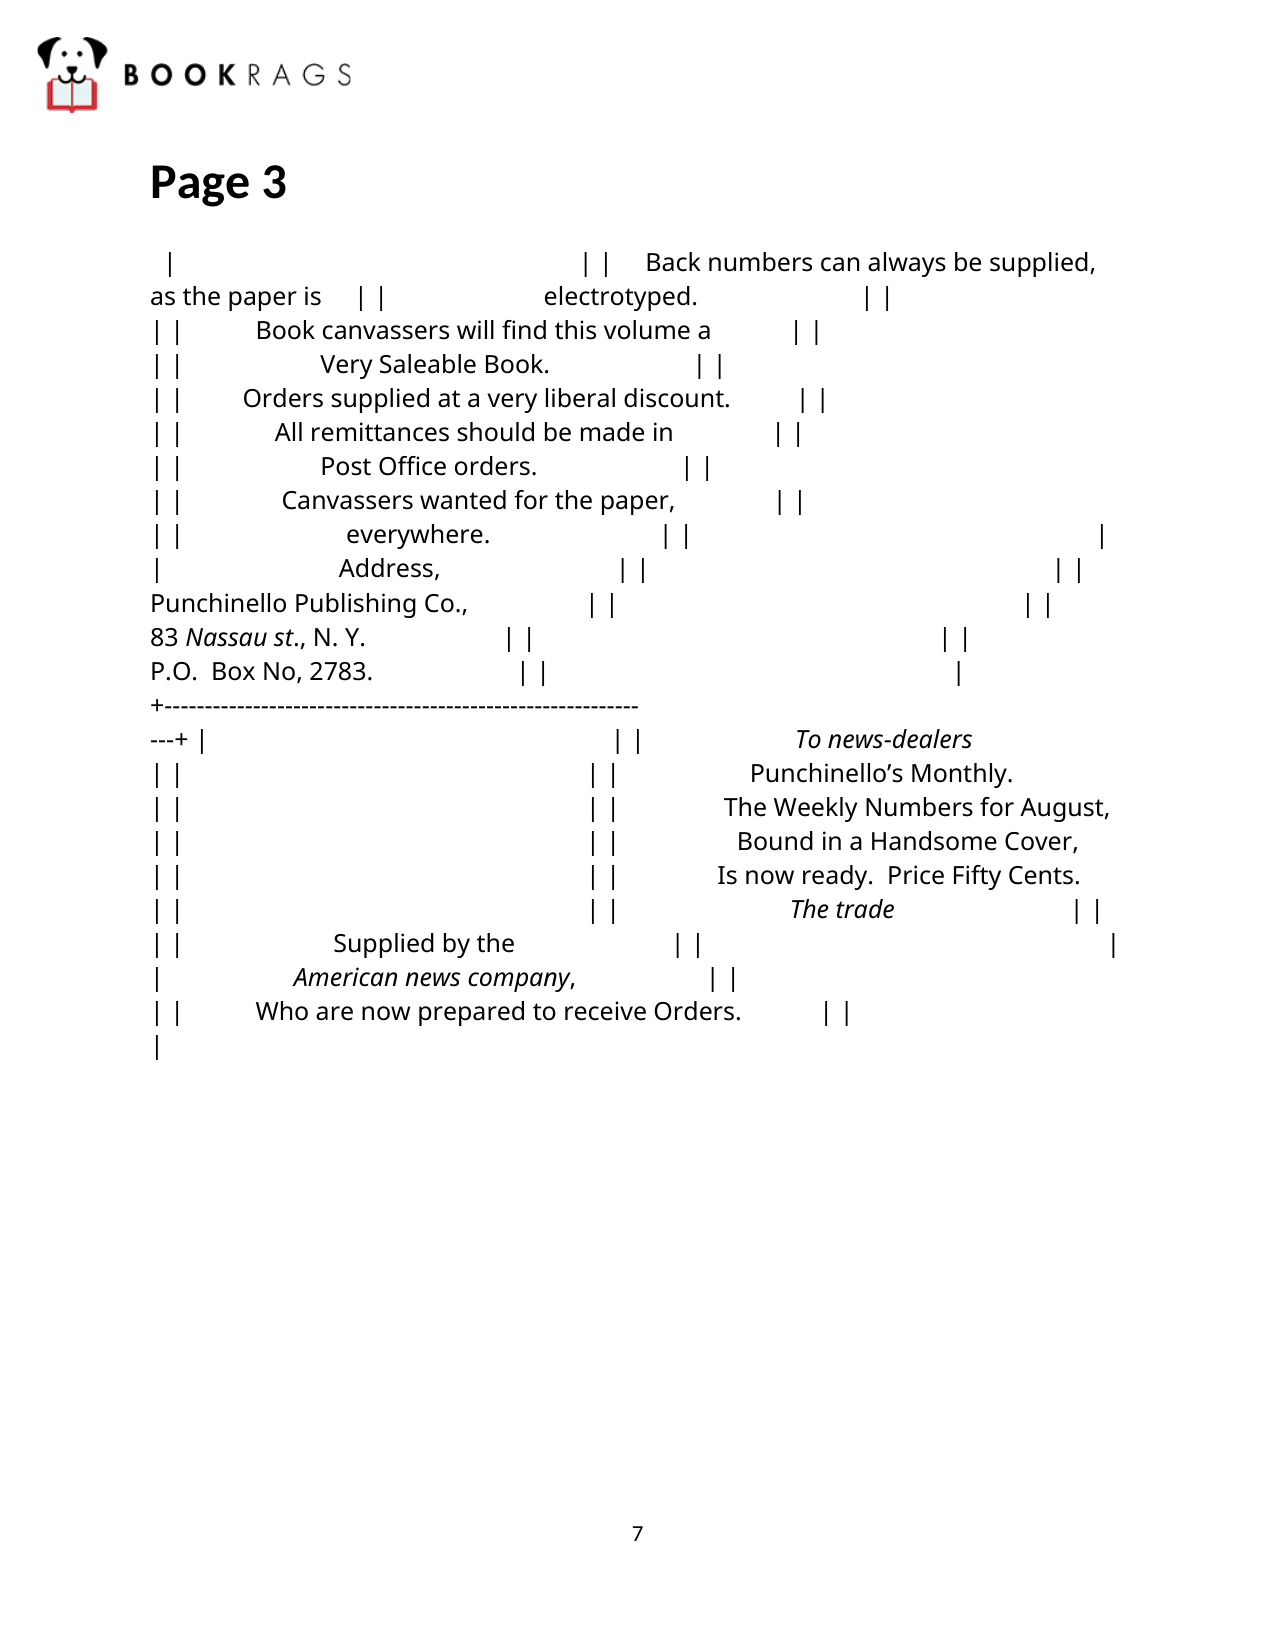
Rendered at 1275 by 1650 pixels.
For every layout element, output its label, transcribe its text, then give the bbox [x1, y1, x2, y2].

picture [37, 37, 351, 113]
text | | | Back numbers can always be supplied, as the paper is | | electrotyped. | | | | Book canvassers will find this volume a | | | | Very Saleable Book. | | | | Orders supplied at a very liberal discount. | | | | All remittances should be made in | | | | Post Office orders. | | | | Canvassers wanted for the paper, | | | | everywhere. | | | | Address, | | | | Punchinello Publishing Co., | | | | 83 Nassau st., N. Y. | | | | P.O. Box No, 2783. | | | +----------------------------------------------------------- ---+ | | | To news-dealers | | | | Punchinello’s Monthly. | | | | The Weekly Numbers for August, | | | | Bound in a Handsome Cover, | | | | Is now ready. Price Fifty Cents. | | | | The trade | | | | Supplied by the | | | | American news company, | | | | Who are now prepared to receive Orders. | | | [150, 244, 1125, 1062]
text Page 3 [150, 150, 1125, 211]
